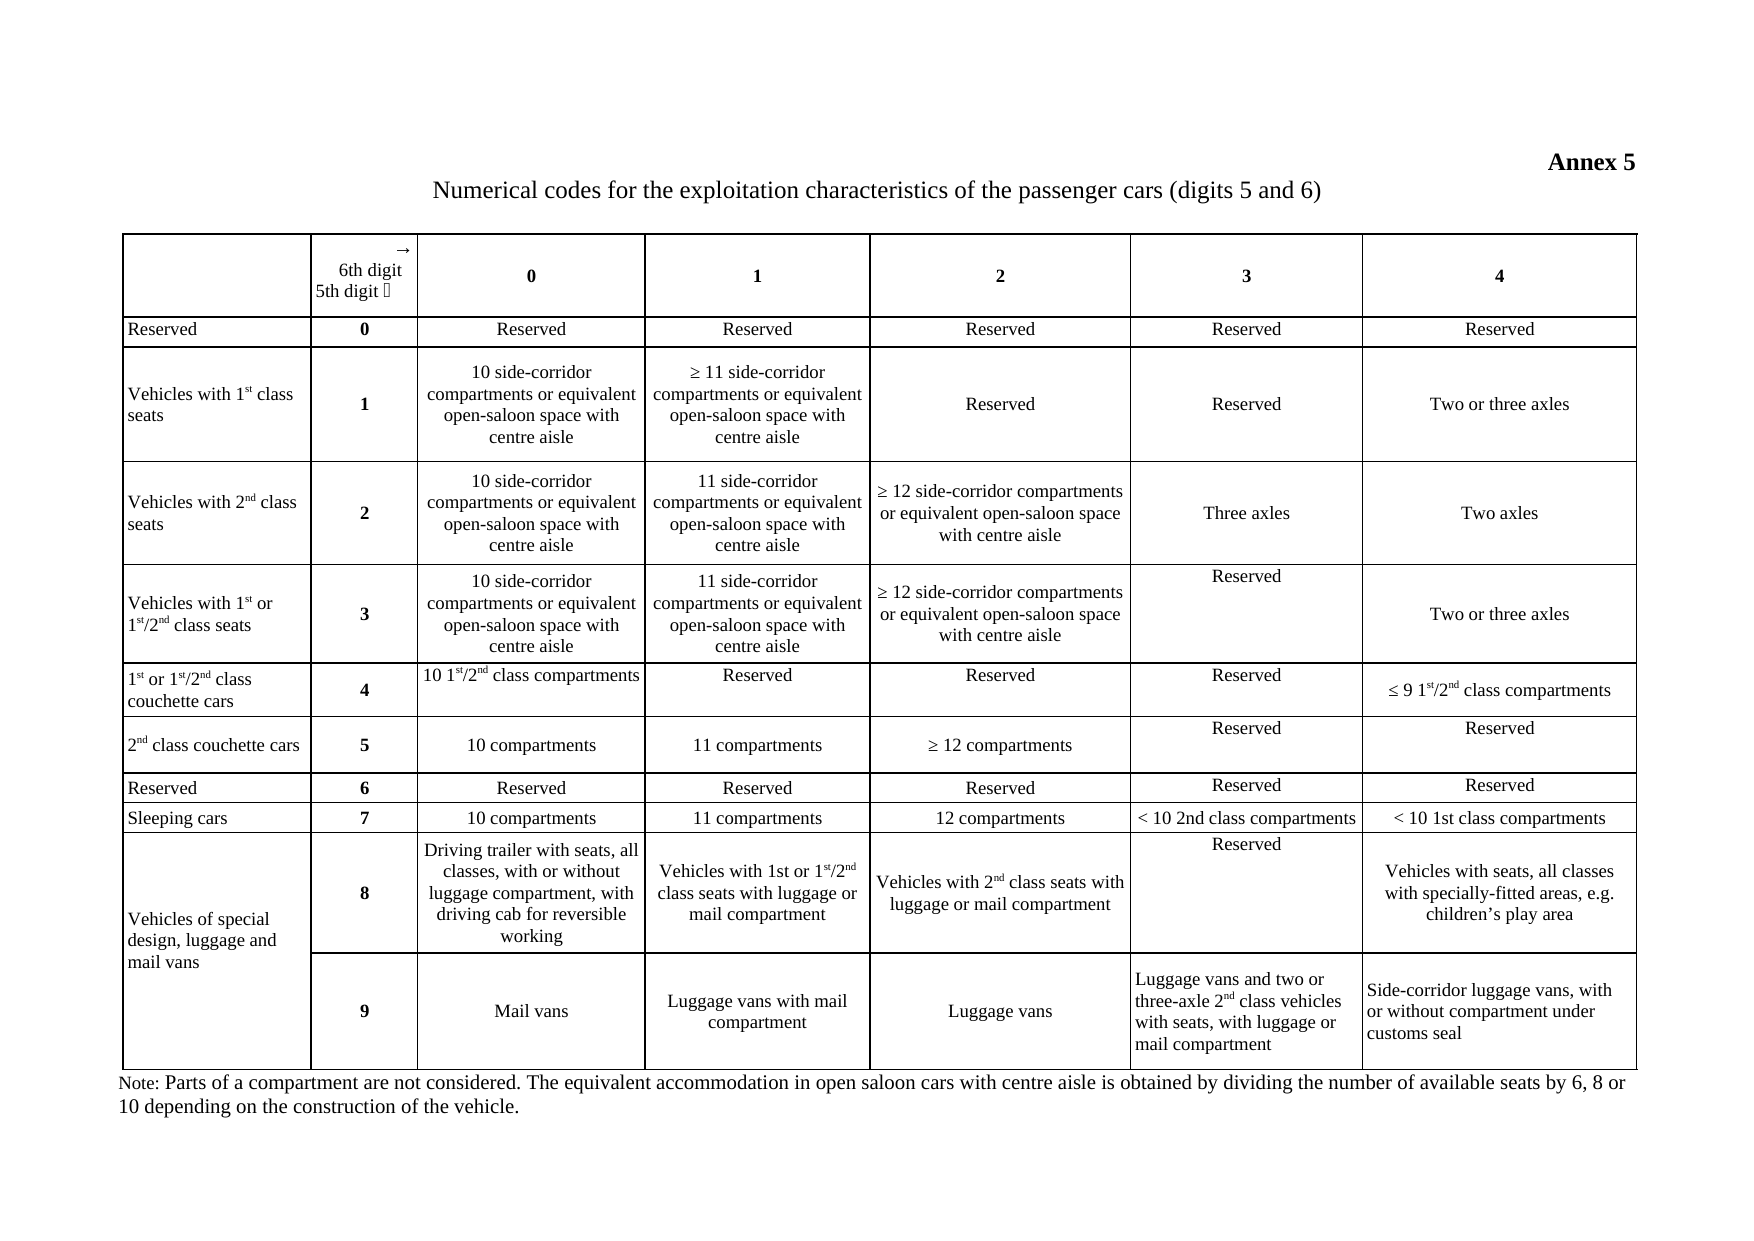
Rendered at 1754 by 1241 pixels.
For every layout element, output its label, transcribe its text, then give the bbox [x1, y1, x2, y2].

table_cell Reserved [1131, 664, 1362, 716]
table_cell Vehicles with 2nd class seats [124, 462, 310, 563]
table_cell 10 compartments [418, 717, 644, 772]
table_cell Reserved [1131, 833, 1362, 952]
table_cell Reserved [1131, 318, 1362, 346]
table_cell 10 compartments [418, 803, 644, 832]
table_cell Sleeping cars [124, 803, 310, 832]
table_cell 9 [312, 954, 417, 1069]
table_cell Side-corridor luggage vans, with or without compartment under customs seal [1363, 954, 1636, 1069]
table_cell 4 [312, 664, 417, 716]
table_cell Two or three axles [1363, 348, 1636, 461]
table_cell Reserved [418, 774, 644, 802]
table_cell 6 [312, 774, 417, 802]
table_header [124, 235, 310, 316]
table_cell Reserved [1363, 774, 1636, 802]
text Annex 5 [118, 147, 1636, 176]
table_cell ≤ 9 1st/2nd class compartments [1363, 664, 1636, 716]
table_cell 2nd class couchette cars [124, 717, 310, 772]
table_cell < 10 1st class compartments [1363, 803, 1636, 832]
table_cell Reserved [871, 348, 1130, 461]
table_cell ≥ 12 side-corridor compartments or equivalent open-saloon space with centre aisle [871, 462, 1130, 563]
table_cell ≥ 12 compartments [871, 717, 1130, 772]
table_header 3 [1131, 235, 1362, 316]
table_cell 0 [312, 318, 417, 346]
table_cell Reserved [1131, 565, 1362, 662]
table_cell Mail vans [418, 954, 644, 1069]
table_cell 7 [312, 803, 417, 832]
table_cell Reserved [124, 774, 310, 802]
table_cell 10 side-corridor compartments or equivalent open-saloon space with centre aisle [418, 348, 644, 461]
table_cell Reserved [871, 664, 1130, 716]
table_cell Three axles [1131, 462, 1362, 563]
table_cell < 10 2nd class compartments [1131, 803, 1362, 832]
table_cell ≥ 12 side-corridor compartments or equivalent open-saloon space with centre aisle [871, 565, 1130, 662]
table_cell Luggage vans with mail compartment [646, 954, 869, 1069]
table_cell Vehicles with 1st or 1st/2nd class seats with luggage or mail compartment [646, 833, 869, 952]
table_cell 11 side-corridor compartments or equivalent open-saloon space with centre aisle [646, 462, 869, 563]
table_cell 10 1st/2nd class compartments [418, 664, 644, 716]
table_cell Driving trailer with seats, all classes, with or without luggage compartment, with driving cab for reversible working [418, 833, 644, 952]
table_cell 3 [312, 565, 417, 662]
table_cell ≥ 11 side-corridor compartments or equivalent open-saloon space with centre aisle [646, 348, 869, 461]
table_cell Reserved [871, 318, 1130, 346]
table_cell 11 side-corridor compartments or equivalent open-saloon space with centre aisle [646, 565, 869, 662]
table_cell 11 compartments [646, 717, 869, 772]
table_cell Reserved [1363, 318, 1636, 346]
table_cell Reserved [871, 774, 1130, 802]
table_cell Vehicles with 2nd class seats with luggage or mail compartment [871, 833, 1130, 952]
table_cell Reserved [124, 318, 310, 346]
table_cell Vehicles of special design, luggage and mail vans [124, 833, 310, 1069]
table_cell 12 compartments [871, 803, 1130, 832]
table_cell Reserved [1131, 348, 1362, 461]
table_cell Reserved [1131, 774, 1362, 802]
table_cell Two or three axles [1363, 565, 1636, 662]
table_cell 10 side-corridor compartments or equivalent open-saloon space with centre aisle [418, 462, 644, 563]
table_cell 1 [312, 348, 417, 461]
table_cell Reserved [646, 664, 869, 716]
table_header 1 [646, 235, 869, 316]
table_cell 1st or 1st/2nd class couchette cars [124, 664, 310, 716]
table_cell Reserved [1131, 717, 1362, 772]
table_cell 11 compartments [646, 803, 869, 832]
table_cell 10 side-corridor compartments or equivalent open-saloon space with centre aisle [418, 565, 644, 662]
table_cell Vehicles with 1st class seats [124, 348, 310, 461]
table_header 2 [871, 235, 1130, 316]
table_cell Reserved [1363, 717, 1636, 772]
table_cell Luggage vans and two or three-axle 2nd class vehicles with seats, with luggage or mail compartment [1131, 954, 1362, 1069]
table_header 0 [418, 235, 644, 316]
text Note: Parts of a compartment are not considered. The equivalent accommodation in open saloon cars with centre aisle is obtained by dividing the number of available seats by 6, 8 or 10 depending on the construction of the vehicle. [118, 1070, 1636, 1118]
table_cell 2 [312, 462, 417, 563]
table_cell Reserved [418, 318, 644, 346]
table_header 4 [1363, 235, 1636, 316]
table_cell 8 [312, 833, 417, 952]
table_cell Reserved [646, 774, 869, 802]
table_cell Luggage vans [871, 954, 1130, 1069]
text Numerical codes for the exploitation characteristics of the passenger cars (digits 5 and 6) [118, 176, 1636, 204]
table_header → 6th digit 5th digit [312, 235, 417, 316]
table_cell 5 [312, 717, 417, 772]
table_cell Two axles [1363, 462, 1636, 563]
table_cell Vehicles with 1st or 1st/2nd class seats [124, 565, 310, 662]
table_cell Reserved [646, 318, 869, 346]
table_cell Vehicles with seats, all classes with specially-fitted areas, e.g. children’s play area [1363, 833, 1636, 952]
